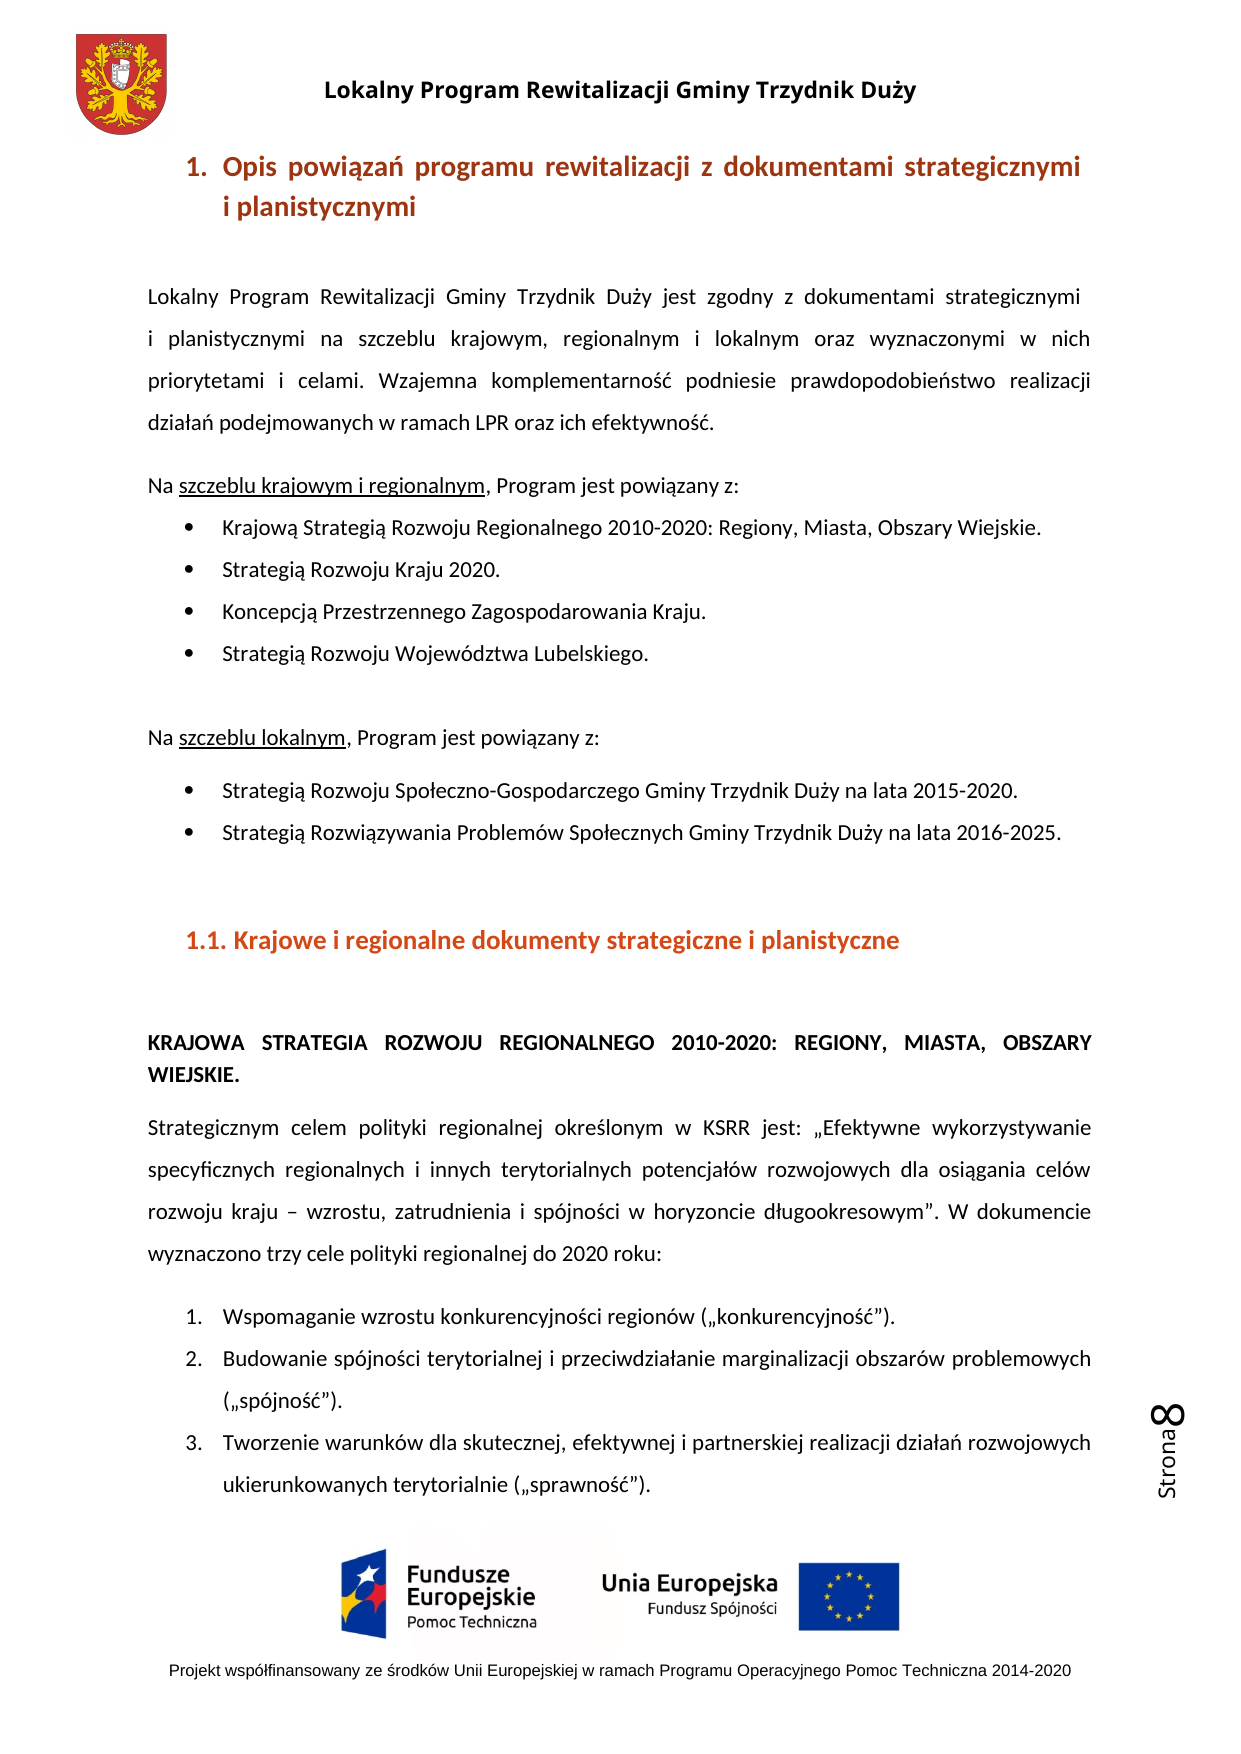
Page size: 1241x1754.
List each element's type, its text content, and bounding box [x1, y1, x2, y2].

text Na szczeblu krajowym i regionalnym, Program jest powiązany z: [148, 471, 1093, 499]
list Koncepcją Przestrzennego Zagospodarowania Kraju. [185, 597, 1093, 625]
text Lokalny Program Rewitalizacji Gminy Trzydnik Duży jest zgodny z dokumentami strategicznymi i planistycznymi na szczeblu krajowym, regionalnym i lokalnym oraz wyznaczonymi w nich priorytetami i celami. Wzajemna komplementarność podniesie prawdopodobieństwo realizacji działań podejmowanych w ramach LPR oraz ich efektywność. [148, 282, 1093, 436]
list Strategią Rozwiązywania Problemów Społecznych Gminy Trzydnik Duży na lata 2016-2025. [185, 818, 1093, 846]
picture [319, 1526, 921, 1661]
text Na szczeblu lokalnym, Program jest powiązany z: [148, 723, 1093, 751]
list Budowanie spójności terytorialnej i przeciwdziałanie marginalizacji obszarów problemowych („spójność”). [185, 1344, 1093, 1414]
list Strategią Rozwoju Kraju 2020. [185, 555, 1093, 583]
list Strategią Rozwoju Województwa Lubelskiego. [185, 639, 1093, 667]
list Krajowe i regionalne dokumenty strategiczne i planistyczne [185, 923, 1093, 956]
list Krajową Strategią Rozwoju Regionalnego 2010-2020: Regiony, Miasta, Obszary Wiejskie. [185, 513, 1093, 541]
text Strategicznym celem polityki regionalnej określonym w KSRR jest: „Efektywne wykorzystywanie specyficznych regionalnych i innych terytorialnych potencjałów rozwojowych dla osiągania celów rozwoju kraju – wzrostu, zatrudnienia i spójności w horyzoncie długookresowym”. W dokumencie wyznaczono trzy cele polityki regionalnej do 2020 roku: [148, 1113, 1093, 1267]
list Opis powiązań programu rewitalizacji z dokumentami strategicznymi i planistycznymi [185, 148, 1093, 224]
text KRAJOWA STRATEGIA ROZWOJU REGIONALNEGO 2010-2020: REGIONY, MIASTA, OBSZARY WIEJSKIE. [148, 1028, 1093, 1088]
list Strategią Rozwoju Społeczno-Gospodarczego Gminy Trzydnik Duży na lata 2015-2020. [185, 776, 1093, 804]
picture [70, 28, 172, 138]
list Tworzenie warunków dla skutecznej, efektywnej i partnerskiej realizacji działań rozwojowych ukierunkowanych terytorialnie („sprawność”). [185, 1428, 1093, 1498]
list Wspomaganie wzrostu konkurencyjności regionów („konkurencyjność”). [185, 1302, 1093, 1330]
